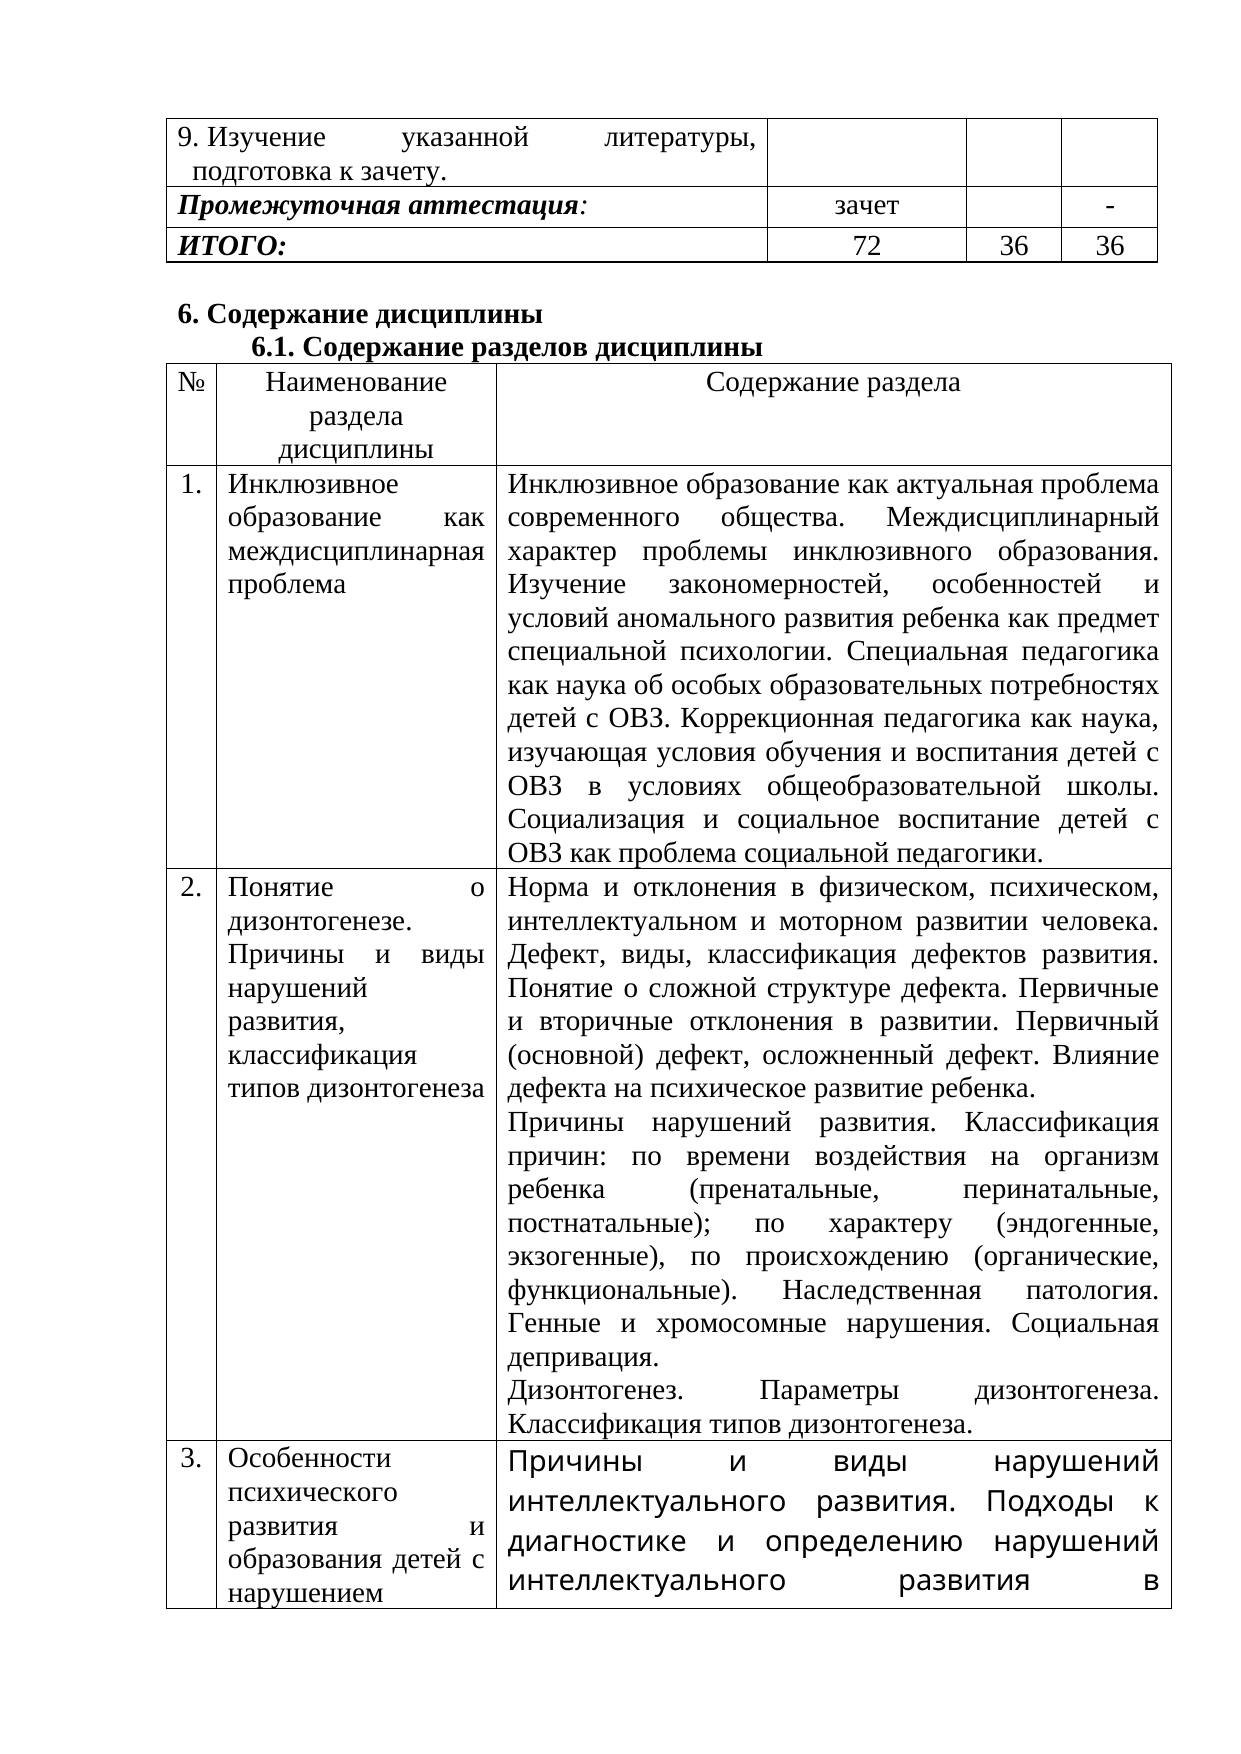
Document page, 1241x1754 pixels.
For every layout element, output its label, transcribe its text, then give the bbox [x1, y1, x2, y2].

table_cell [217, 1441, 496, 1608]
table_header Наименование раздела дисциплины [217, 364, 496, 465]
table_header № [167, 364, 216, 465]
table_cell ИТОГО: [167, 228, 767, 261]
table_header Содержание раздела [497, 364, 1171, 465]
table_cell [497, 1441, 1171, 1608]
table_cell 26 [1062, 119, 1157, 186]
table_cell 1. [167, 466, 216, 868]
table_cell 36 [1062, 228, 1157, 261]
table_cell Понятие о дизонтогенезе. Причины и виды нарушений развития, классификация типов дизонтогенеза [217, 869, 496, 1439]
table_cell 36 [967, 228, 1061, 261]
table_cell [967, 187, 1061, 227]
table_cell Норма и отклонения в физическом, психическом, интеллектуальном и моторном развитии человека. Дефект, виды, классификация дефектов развития. Понятие о сложной структуре дефекта. Первичные и вторичные отклонения в развитии. Первичный (основной) дефект, осложненный дефект. Влияние дефекта на психическое развитие ребенка. Причины нарушений развития. Классификация причин: по времени воздействия на организм ребенка (пренатальные, перинатальные, постнатальные); по характеру (эндогенные, экзогенные), по происхождению (органические, функциональные). Наследственная патология. Генные и хромосомные нарушения. Социальная депривация. Дизонтогенез. Параметры дизонтогенеза. Классификация типов дизонтогенеза. [497, 869, 1171, 1439]
table_cell 72 [768, 228, 966, 261]
table_cell - [1062, 187, 1157, 227]
table_cell 58 [768, 119, 966, 186]
table_cell 2. [167, 869, 216, 1439]
text 6. Содержание дисциплины [177, 296, 1152, 329]
text 6.1. Содержание разделов дисциплины [177, 329, 1152, 363]
table_cell Инклюзивное образование как актуальная проблема современного общества. Междисциплинарный характер проблемы инклюзивного образования. Изучение закономерностей, особенностей и условий аномального развития ребенка как предмет специальной психологии. Специальная педагогика как наука об особых образовательных потребностях детей с ОВЗ. Коррекционная педагогика как наука, изучающая условия обучения и воспитания детей с ОВЗ в условиях общеобразовательной школы. Социализация и социальное воспитание детей с ОВЗ как проблема социальной педагогики. [497, 466, 1171, 868]
table_cell 3. [167, 1441, 216, 1608]
table_cell Инклюзивное образование как междисциплинарная проблема [217, 466, 496, 868]
table_cell 32 [967, 119, 1061, 186]
table_cell зачет [768, 187, 966, 227]
table_cell Промежуточная аттестация: [167, 187, 767, 227]
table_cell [167, 119, 767, 186]
